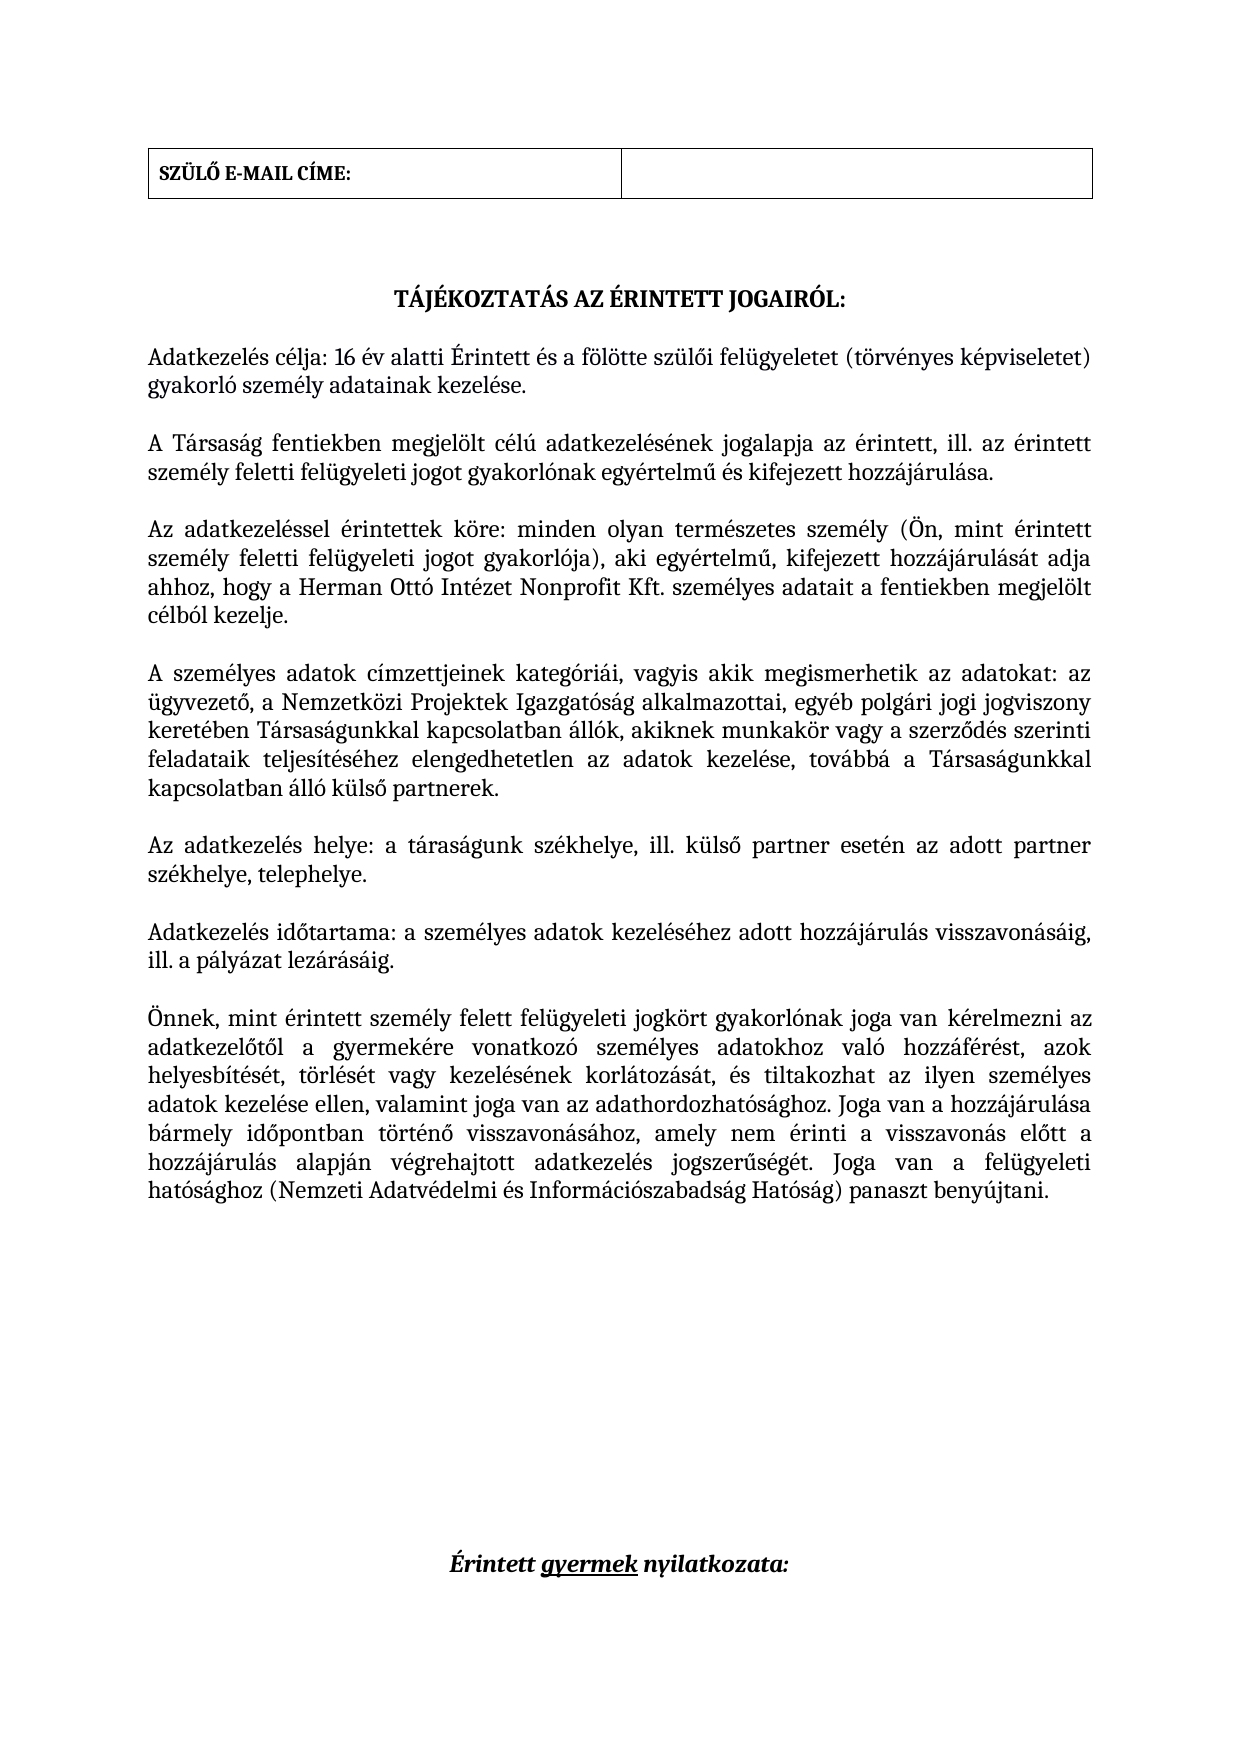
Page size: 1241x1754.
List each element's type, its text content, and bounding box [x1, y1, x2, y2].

table_cell [622, 149, 1092, 198]
text Érintett gyermek nyilatkozata: [148, 1550, 1093, 1579]
text Önnek, mint érintett személy felett felügyeleti jogkört gyakorlónak joga van kérelmezni az adatkezelőtől a gyermekére vonatkozó személyes adatokhoz való hozzáférést, azok helyesbítését, törlését vagy kezelésének korlátozását, és tiltakozhat az ilyen személyes adatok kezelése ellen, valamint joga van az adathordozhatósághoz. Joga van a hozzájárulása bármely időpontban történő visszavonásához, amely nem érinti a visszavonás előtt a hozzájárulás alapján végrehajtott adatkezelés jogszerűségét. Joga van a felügyeleti hatósághoz (Nemzeti Adatvédelmi és Információszabadság Hatóság) panaszt benyújtani. [148, 1004, 1093, 1205]
text TÁJÉKOZTATÁS AZ ÉRINTETT JOGAIRÓL: [148, 285, 1093, 314]
text Az adatkezelés helye: a táraságunk székhelye, ill. külső partner esetén az adott partner székhelye, telephelye. [148, 831, 1093, 889]
text A Társaság fentiekben megjelölt célú adatkezelésének jogalapja az érintett, ill. az érintett személy feletti felügyeleti jogot gyakorlónak egyértelmű és kifejezett hozzájárulása. [148, 429, 1093, 486]
text Adatkezelés időtartama: a személyes adatok kezeléséhez adott hozzájárulás visszavonásáig, ill. a pályázat lezárásáig. [148, 917, 1093, 975]
text Adatkezelés célja: 16 év alatti Érintett és a fölötte szülői felügyeletet (törvényes képviseletet) gyakorló személy adatainak kezelése. [148, 342, 1093, 400]
text Az adatkezeléssel érintettek köre: minden olyan természetes személy (Ön, mint érintett személy feletti felügyeleti jogot gyakorlója), aki egyértelmű, kifejezett hozzájárulását adja ahhoz, hogy a Herman Ottó Intézet Nonprofit Kft. személyes adatait a fentiekben megjelölt célból kezelje. [148, 515, 1093, 630]
table_cell SZÜLŐ E-MAIL CÍME: [149, 149, 621, 198]
text A személyes adatok címzettjeinek kategóriái, vagyis akik megismerhetik az adatokat: az ügyvezető, a Nemzetközi Projektek Igazgatóság alkalmazottai, egyéb polgári jogi jogviszony keretében Társaságunkkal kapcsolatban állók, akiknek munkakör vagy a szerződés szerinti feladataik teljesítéséhez elengedhetetlen az adatok kezelése, továbbá a Társaságunkkal kapcsolatban álló külső partnerek. [148, 659, 1093, 802]
